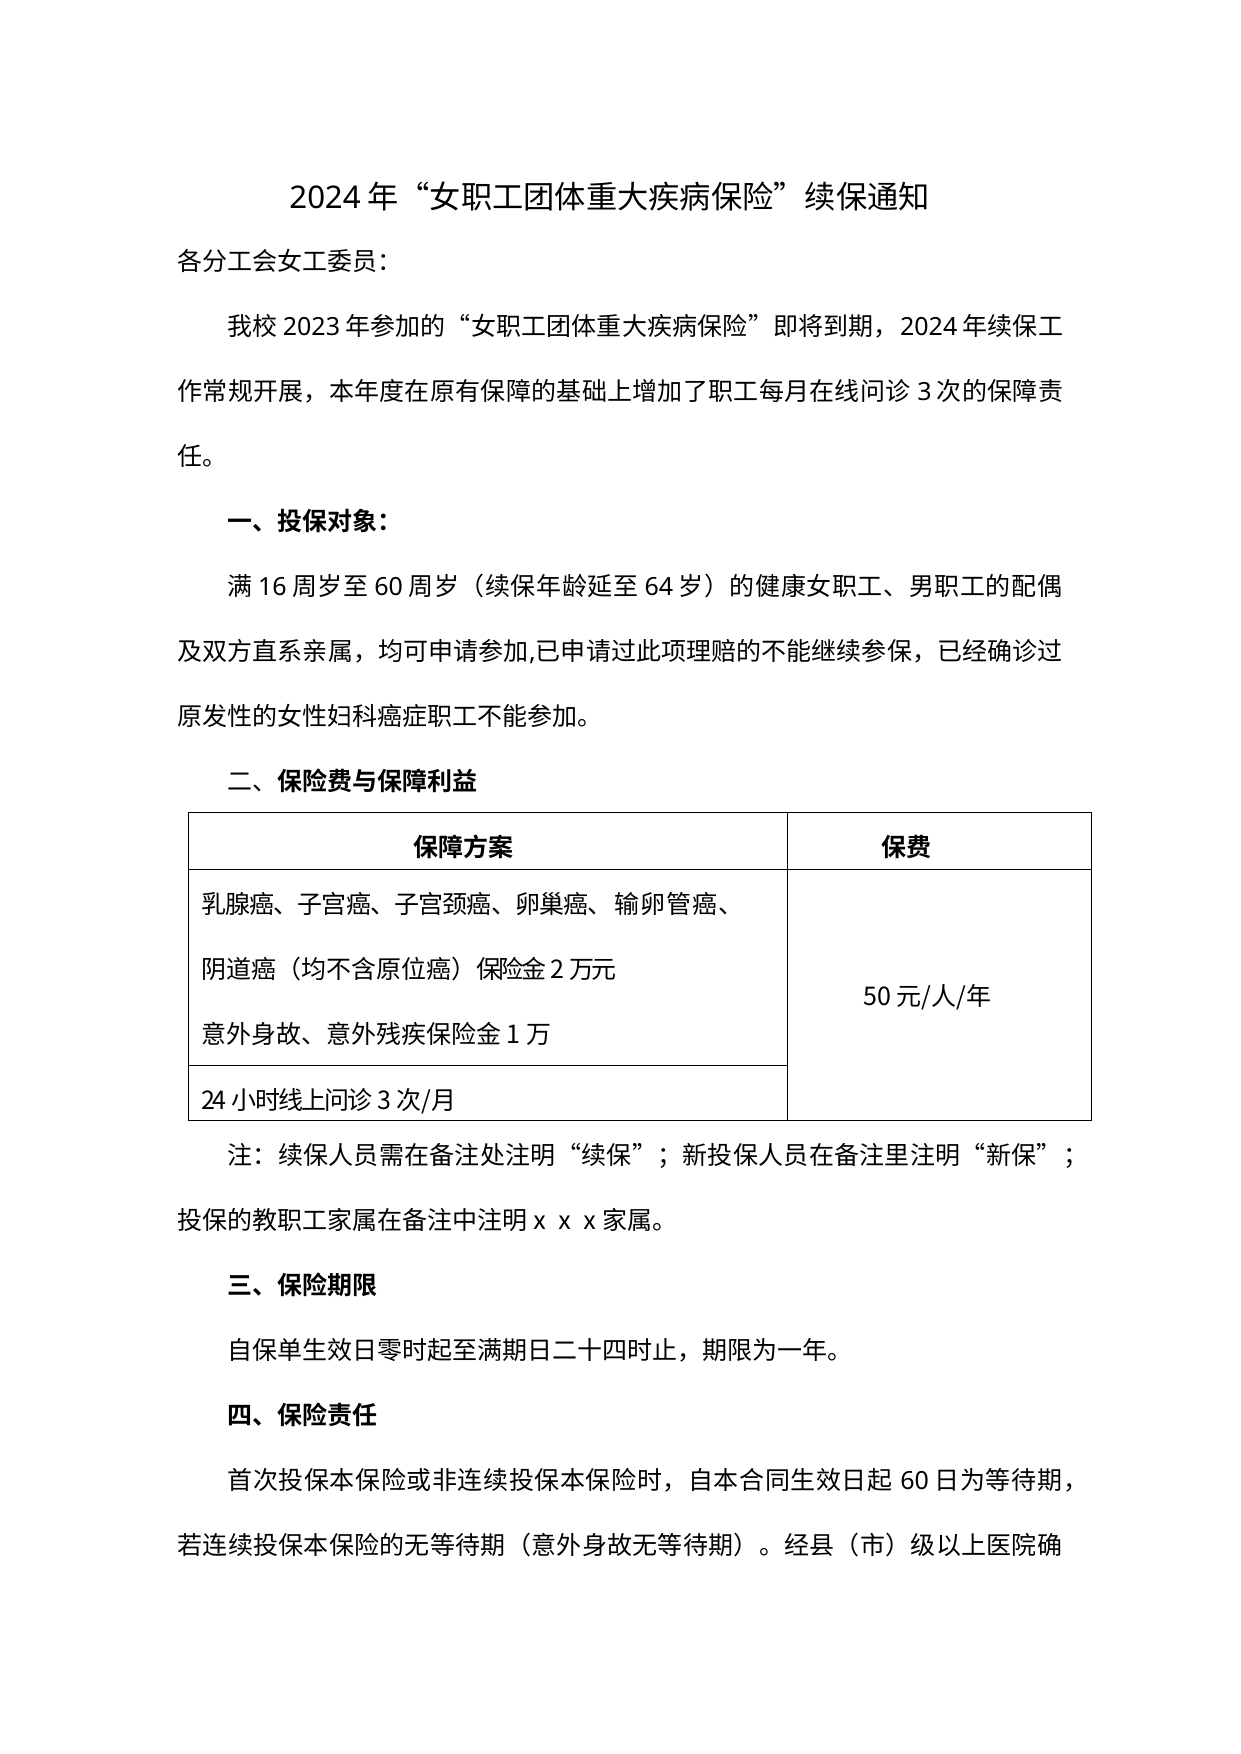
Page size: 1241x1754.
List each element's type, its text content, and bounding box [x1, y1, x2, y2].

text 三、保险期限 [177, 1251, 1063, 1316]
text 四、保险责任 [177, 1381, 1063, 1446]
text 注：续保人员需在备注处注明“续保”；新投保人员在备注里注明“新保”；投保的教职工家属在备注中注明ⅹⅹⅹ家属。 [177, 1121, 1063, 1251]
text 自保单生效日零时起至满期日二十四时止，期限为一年。 [177, 1316, 1063, 1381]
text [177, 1446, 1063, 1576]
table_cell 24小时线上问诊3次/月 [189, 1066, 787, 1120]
text 各分工会女工委员： [177, 227, 1063, 292]
table_header 保障方案 [189, 813, 787, 869]
table_cell 乳腺癌、子宫癌、子宫颈癌、卵巢癌、输卵管癌、阴道癌（均不含原位癌）保险金 2 万元 意外身故、意外残疾保险金 1 万 [189, 870, 787, 1065]
list 投保对象： [177, 487, 1063, 552]
text 我校2023年参加的“女职工团体重大疾病保险”即将到期，2024年续保工作常规开展，本年度在原有保障的基础上增加了职工每月在线问诊3次的保障责任。 [177, 292, 1063, 487]
table_cell 50 元/人/年 [788, 870, 1091, 1120]
text 满16周岁至60周岁（续保年龄延至64岁）的健康女职工、男职工的配偶及双方直系亲属，均可申请参加,已申请过此项理赔的不能继续参保，已经确诊过原发性的女性妇科癌症职工不能参加。 [177, 552, 1063, 747]
text 二、保险费与保障利益 [177, 747, 1063, 812]
text 2024年“女职工团体重大疾病保险”续保通知 [177, 162, 1063, 227]
table_header 保费 [788, 813, 1091, 869]
